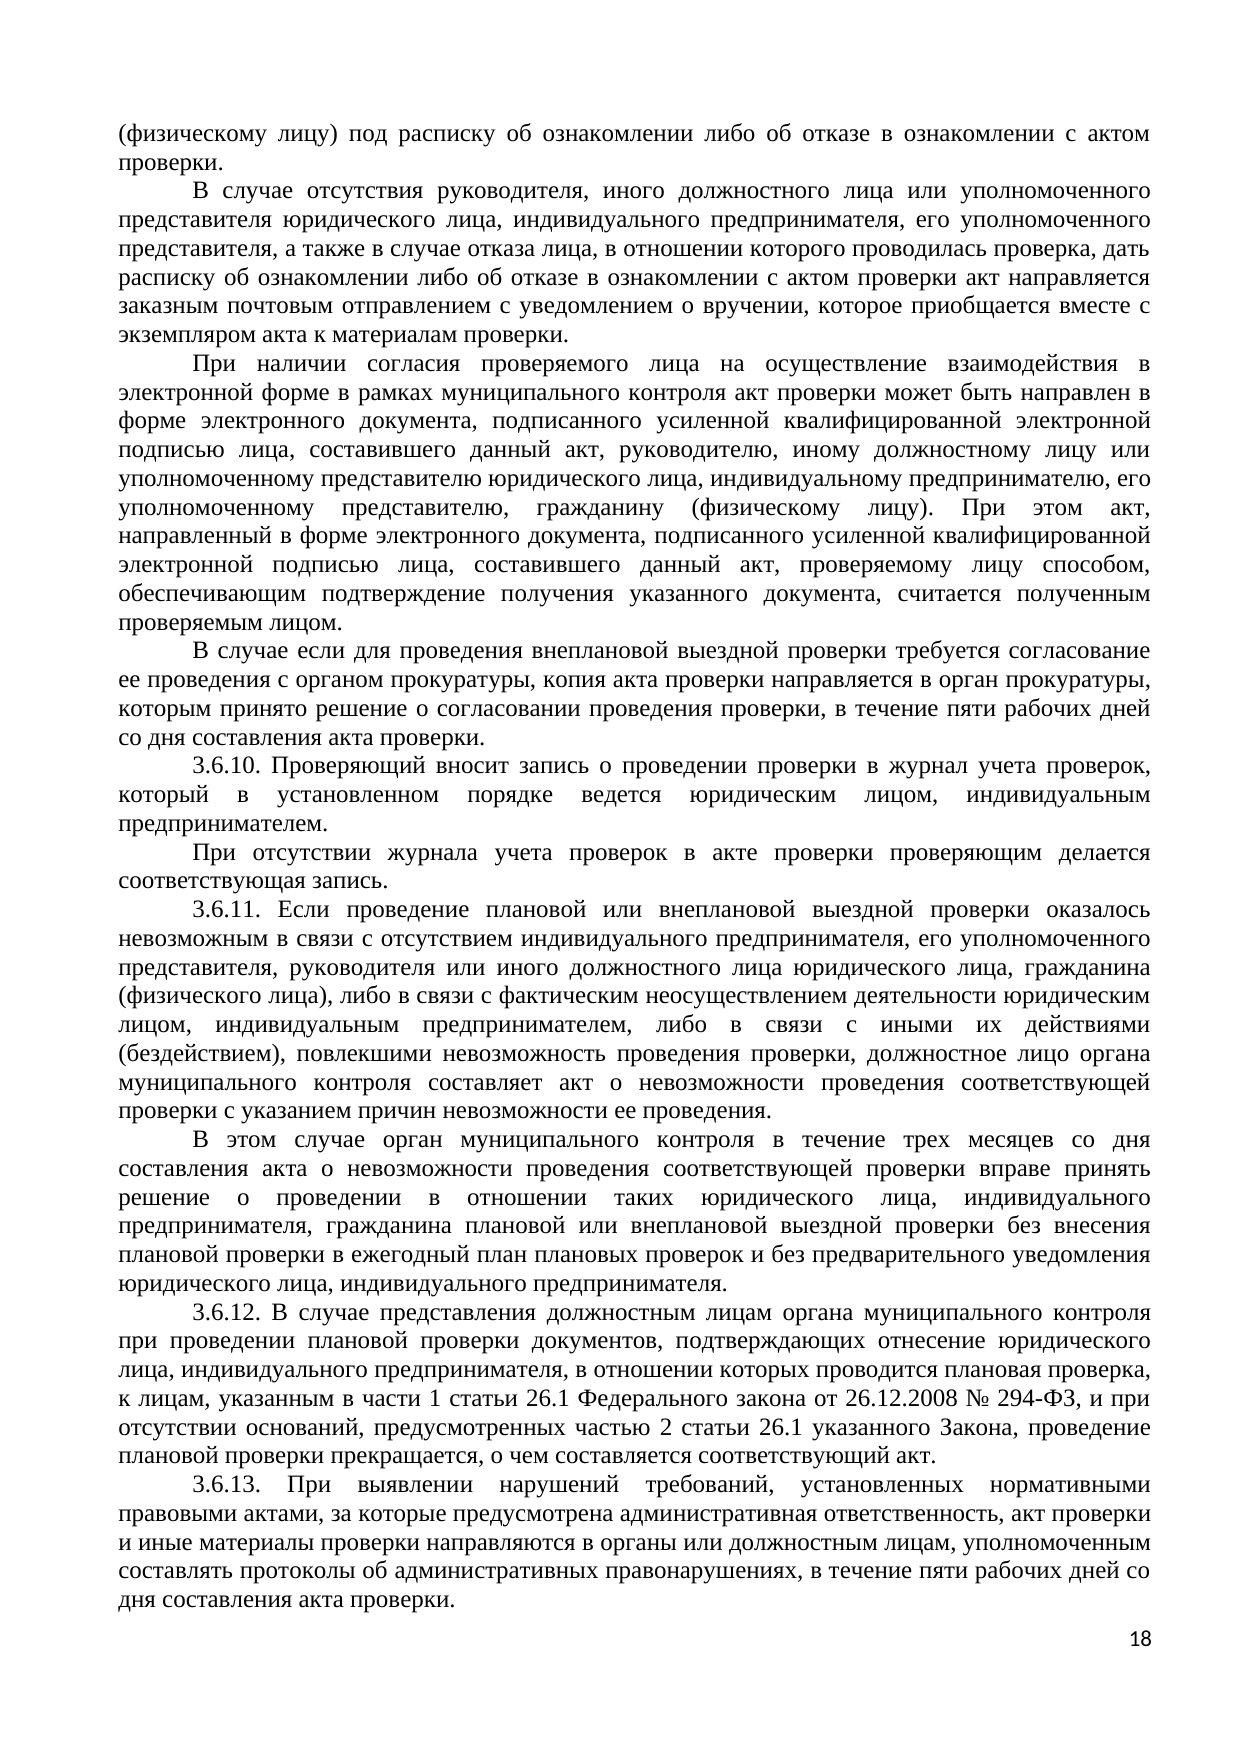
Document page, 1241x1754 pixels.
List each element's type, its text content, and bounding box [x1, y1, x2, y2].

text В случае если для проведения внеплановой выездной проверки требуется согласование ее проведения с органом прокуратуры, копия акта проверки направляется в орган прокуратуры, которым принято решение о согласовании проведения проверки, в течение пяти рабочих дней со дня составления акта проверки. [118, 636, 1152, 751]
text 3.6.12. В случае представления должностным лицам органа муниципального контроля при проведении плановой проверки документов, подтверждающих отнесение юридического лица, индивидуального предпринимателя, в отношении которых проводится плановая проверка, к лицам, указанным в части 1 статьи 26.1 Федерального закона от 26.12.2008 № 294-ФЗ, и при отсутствии оснований, предусмотренных частью 2 статьи 26.1 указанного Закона, проведение плановой проверки прекращается, о чем составляется соответствующий акт. [118, 1297, 1152, 1469]
text При наличии согласия проверяемого лица на осуществление взаимодействия в электронной форме в рамках муниципального контроля акт проверки может быть направлен в форме электронного документа, подписанного усиленной квалифицированной электронной подписью лица, составившего данный акт, руководителю, иному должностному лицу или уполномоченному представителю юридического лица, индивидуальному предпринимателю, его уполномоченному представителю, гражданину (физическому лицу). При этом акт, направленный в форме электронного документа, подписанного усиленной квалифицированной электронной подписью лица, составившего данный акт, проверяемому лицу способом, обеспечивающим подтверждение получения указанного документа, считается полученным проверяемым лицом. [118, 348, 1152, 636]
text 3.6.13. При выявлении нарушений требований, установленных нормативными правовыми актами, за которые предусмотрена административная ответственность, акт проверки и иные материалы проверки направляются в органы или должностным лицам, уполномоченным составлять протоколы об административных правонарушениях, в течение пяти рабочих дней со дня составления акта проверки. [118, 1469, 1152, 1613]
text При отсутствии журнала учета проверок в акте проверки проверяющим делается соответствующая запись. [118, 837, 1152, 894]
text В случае отсутствия руководителя, иного должностного лица или уполномоченного представителя юридического лица, индивидуального предпринимателя, его уполномоченного представителя, а также в случае отказа лица, в отношении которого проводилась проверка, дать расписку об ознакомлении либо об отказе в ознакомлении с актом проверки акт направляется заказным почтовым отправлением с уведомлением о вручении, которое приобщается вместе с экземпляром акта к материалам проверки. [118, 176, 1152, 348]
text 3.6.11. Если проведение плановой или внеплановой выездной проверки оказалось невозможным в связи с отсутствием индивидуального предпринимателя, его уполномоченного представителя, руководителя или иного должностного лица юридического лица, гражданина (физического лица), либо в связи с фактическим неосуществлением деятельности юридическим лицом, индивидуальным предпринимателем, либо в связи с иными их действиями (бездействием), повлекшими невозможность проведения проверки, должностное лицо органа муниципального контроля составляет акт о невозможности проведения соответствующей проверки с указанием причин невозможности ее проведения. [118, 894, 1152, 1124]
text 3.6.10. Проверяющий вносит запись о проведении проверки в журнал учета проверок, который в установленном порядке ведется юридическим лицом, индивидуальным предпринимателем. [118, 751, 1152, 837]
text В этом случае орган муниципального контроля в течение трех месяцев со дня составления акта о невозможности проведения соответствующей проверки вправе принять решение о проведении в отношении таких юридического лица, индивидуального предпринимателя, гражданина плановой или внеплановой выездной проверки без внесения плановой проверки в ежегодный план плановых проверок и без предварительного уведомления юридического лица, индивидуального предпринимателя. [118, 1124, 1152, 1297]
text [118, 118, 1152, 176]
